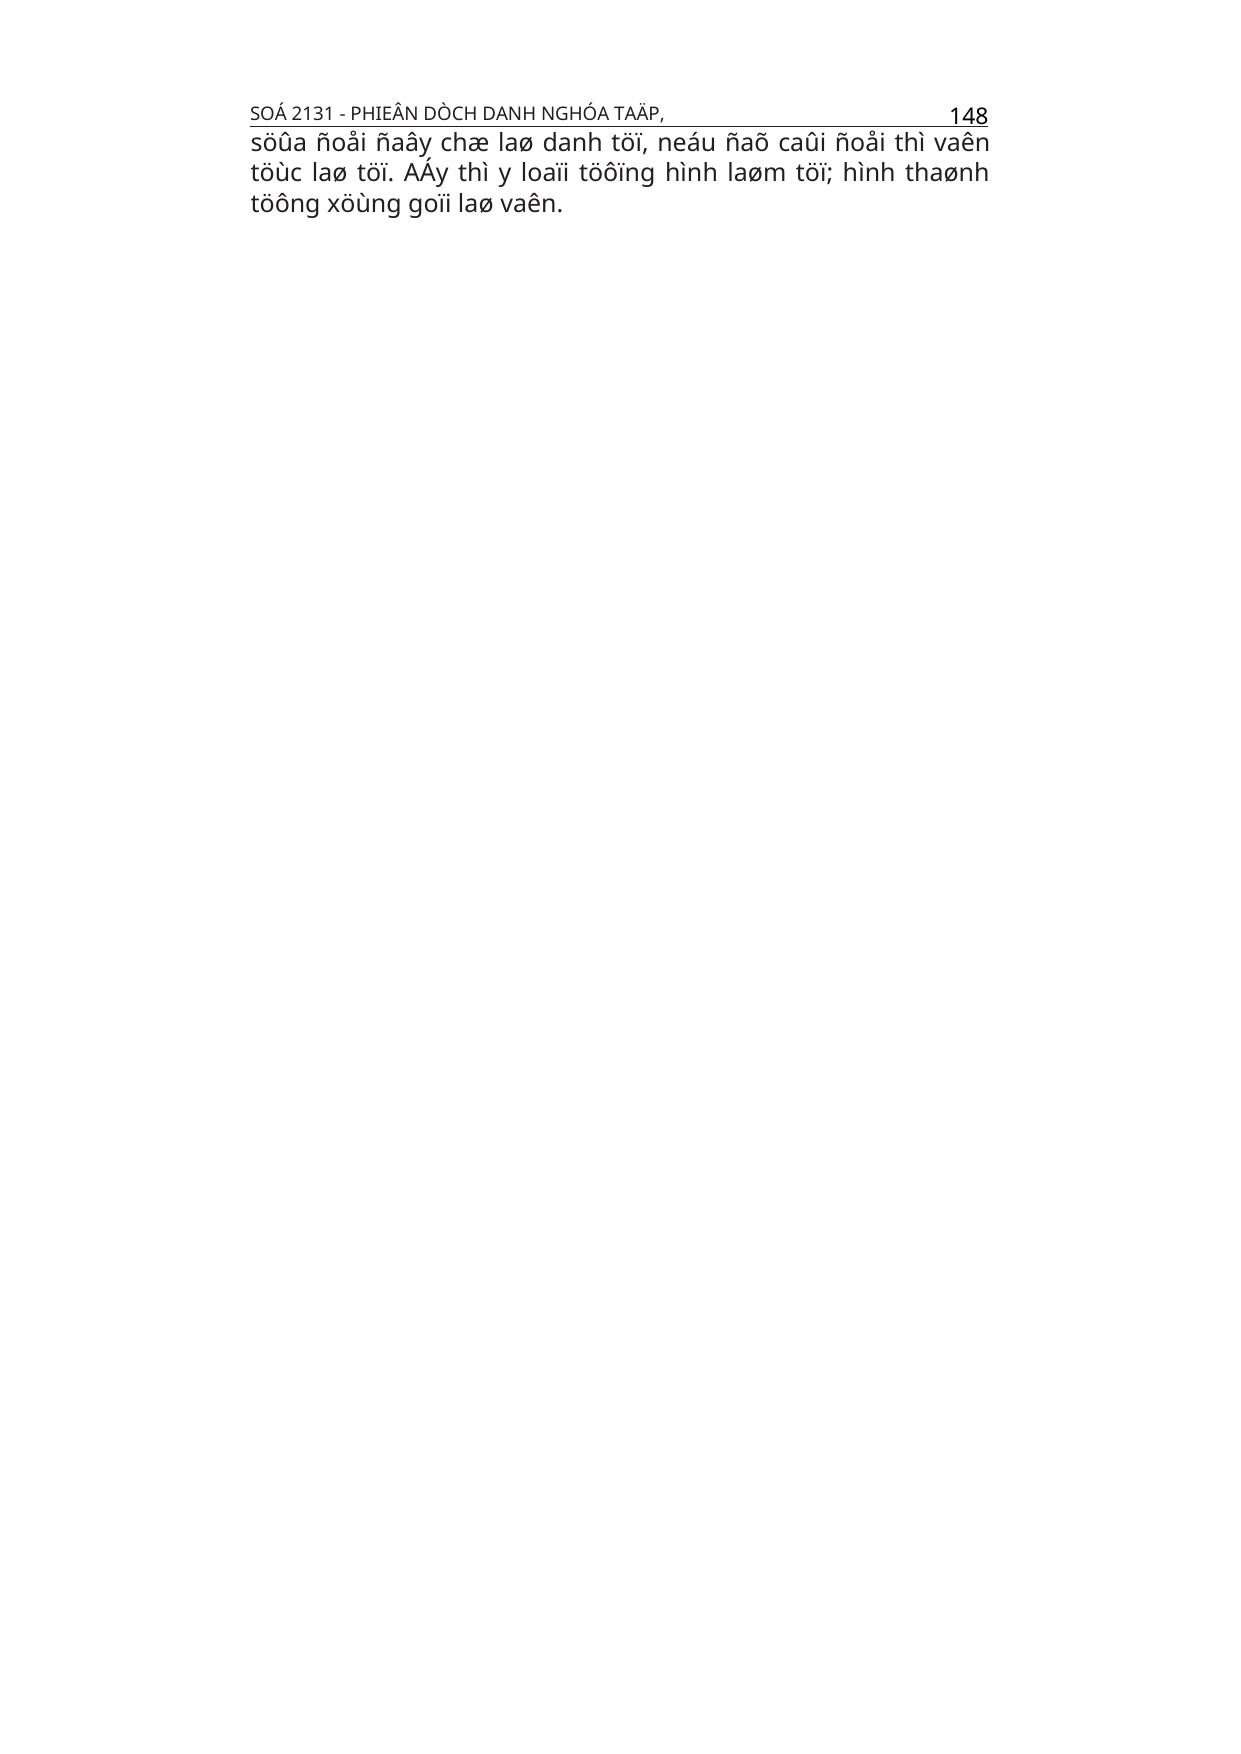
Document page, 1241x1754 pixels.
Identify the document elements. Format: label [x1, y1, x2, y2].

text [250, 127, 990, 220]
